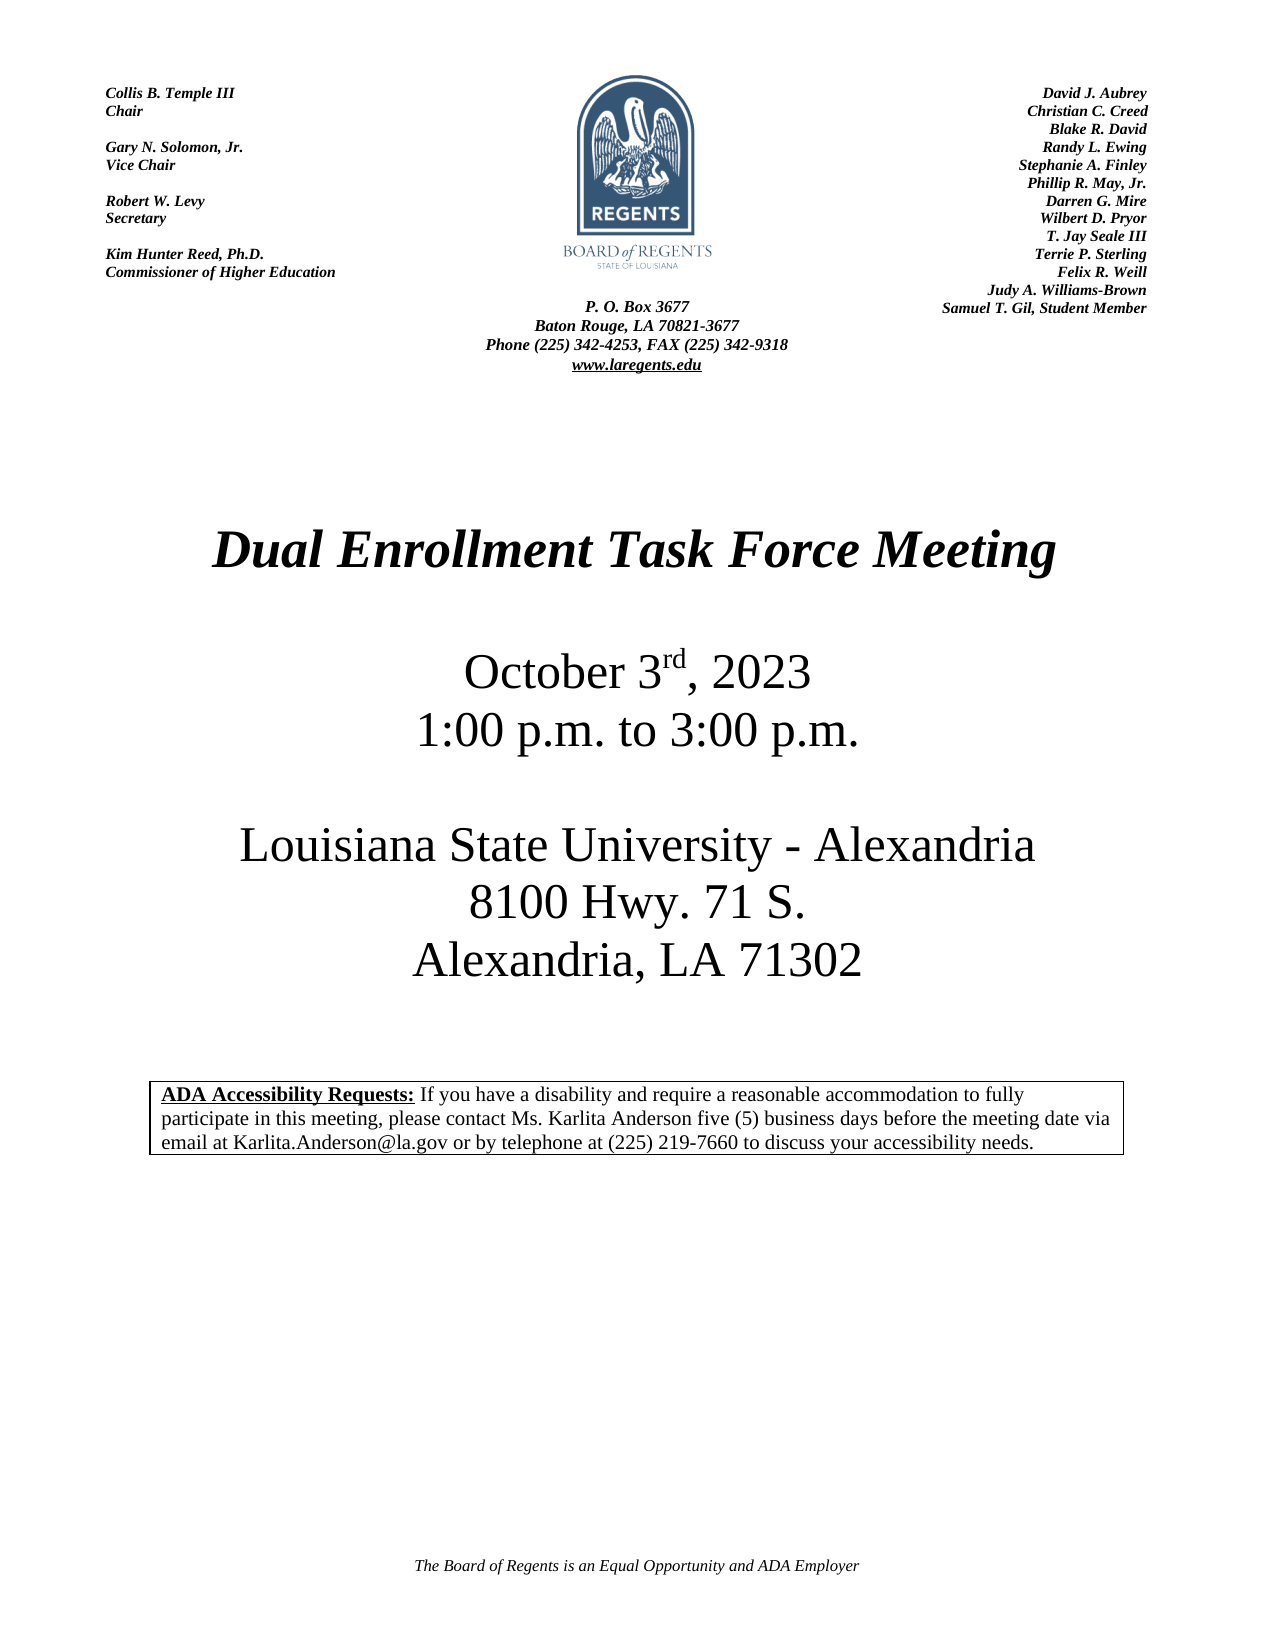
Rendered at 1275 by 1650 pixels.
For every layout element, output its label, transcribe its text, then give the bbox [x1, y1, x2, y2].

table_header ADA Accessibility Requests: If you have a disability and require a reasonable accommodation to fully participate in this meeting, please contact Ms. Karlita Anderson five (5) business days before the meeting date via email at Karlita.Anderson@la.gov or by telephone at (225) 219-7660 to discuss your accessibility needs. [151, 1082, 1123, 1154]
text October 3rd, 2023 [150, 642, 1125, 699]
text Alexandria, LA 71302 [150, 929, 1125, 987]
text Dual Enrollment Task Force Meeting [150, 517, 1125, 579]
text 1:00 p.m. to 3:00 p.m. [150, 699, 1125, 757]
picture [563, 75, 712, 269]
text Louisiana State University - Alexandria [150, 814, 1125, 872]
text 8100 Hwy. 71 S. [150, 872, 1125, 929]
